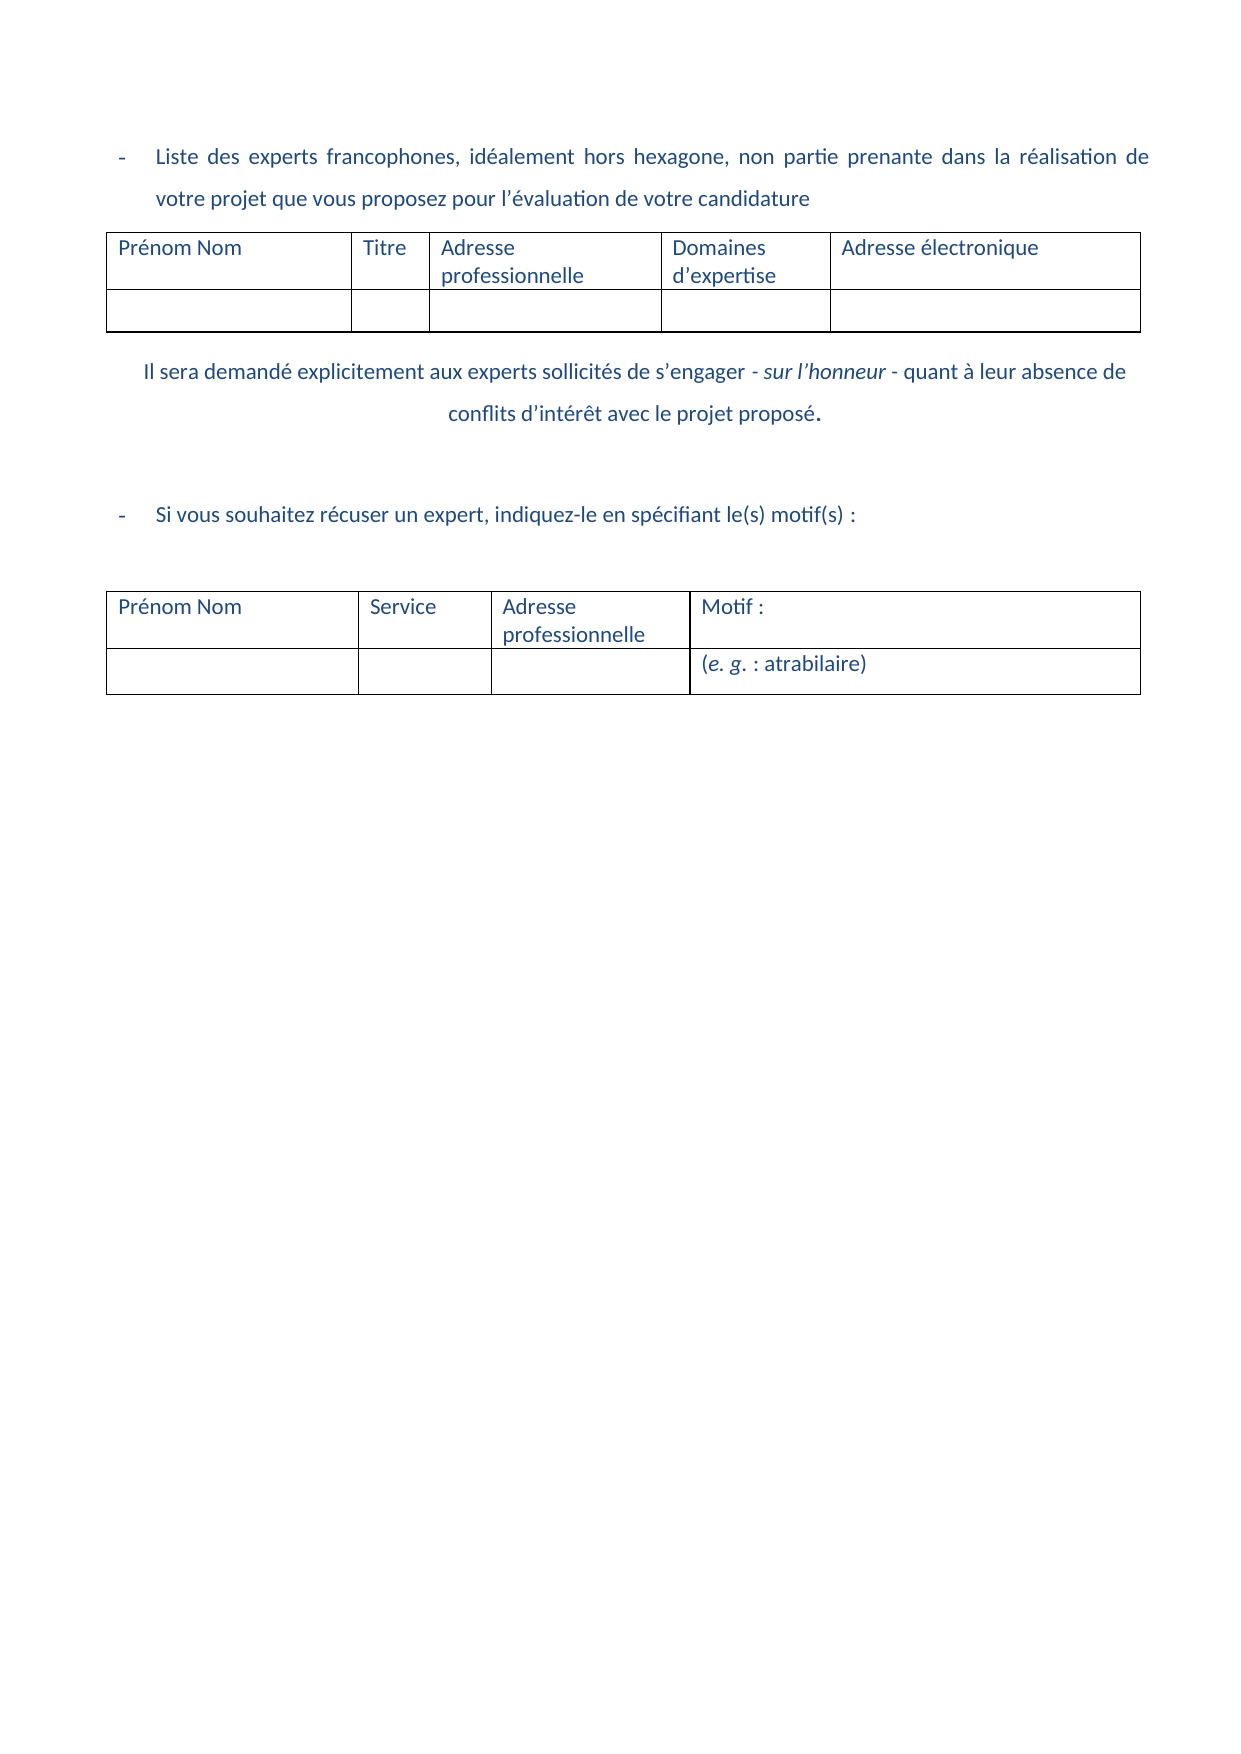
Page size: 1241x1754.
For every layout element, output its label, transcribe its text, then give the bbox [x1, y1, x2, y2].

table_header Prénom Nom [107, 592, 358, 648]
table_header Motif : [691, 592, 1140, 648]
table_header Domaines d’expertise [662, 233, 830, 289]
table_cell [430, 290, 661, 331]
table_header Service [359, 592, 491, 648]
table_cell [352, 290, 429, 331]
table_cell [107, 290, 351, 331]
table_cell [359, 649, 491, 694]
table_cell (e. g. : atrabilaire) [691, 649, 1140, 694]
subtitle Si vous souhaitez récuser un expert, indiquez-le en spécifiant le(s) motif(s) : [118, 501, 1152, 529]
subtitle Il sera demandé explicitement aux experts sollicités de s’engager - sur l’honneur - quant à leur absence de conflits d’intérêt avec le projet proposé. [118, 357, 1152, 427]
table_header Prénom Nom [107, 233, 351, 289]
table_header Titre [352, 233, 429, 289]
table_cell [831, 290, 1140, 331]
table_header Adresse professionnelle [492, 592, 689, 648]
table_cell [662, 290, 830, 331]
table_header Adresse électronique [831, 233, 1140, 289]
table_cell [492, 649, 689, 694]
subtitle Liste des experts francophones, idéalement hors hexagone, non partie prenante dans la réalisation de votre projet que vous proposez pour l’évaluation de votre candidature [118, 142, 1152, 212]
table_cell [107, 649, 358, 694]
table_header Adresse professionnelle [430, 233, 661, 289]
